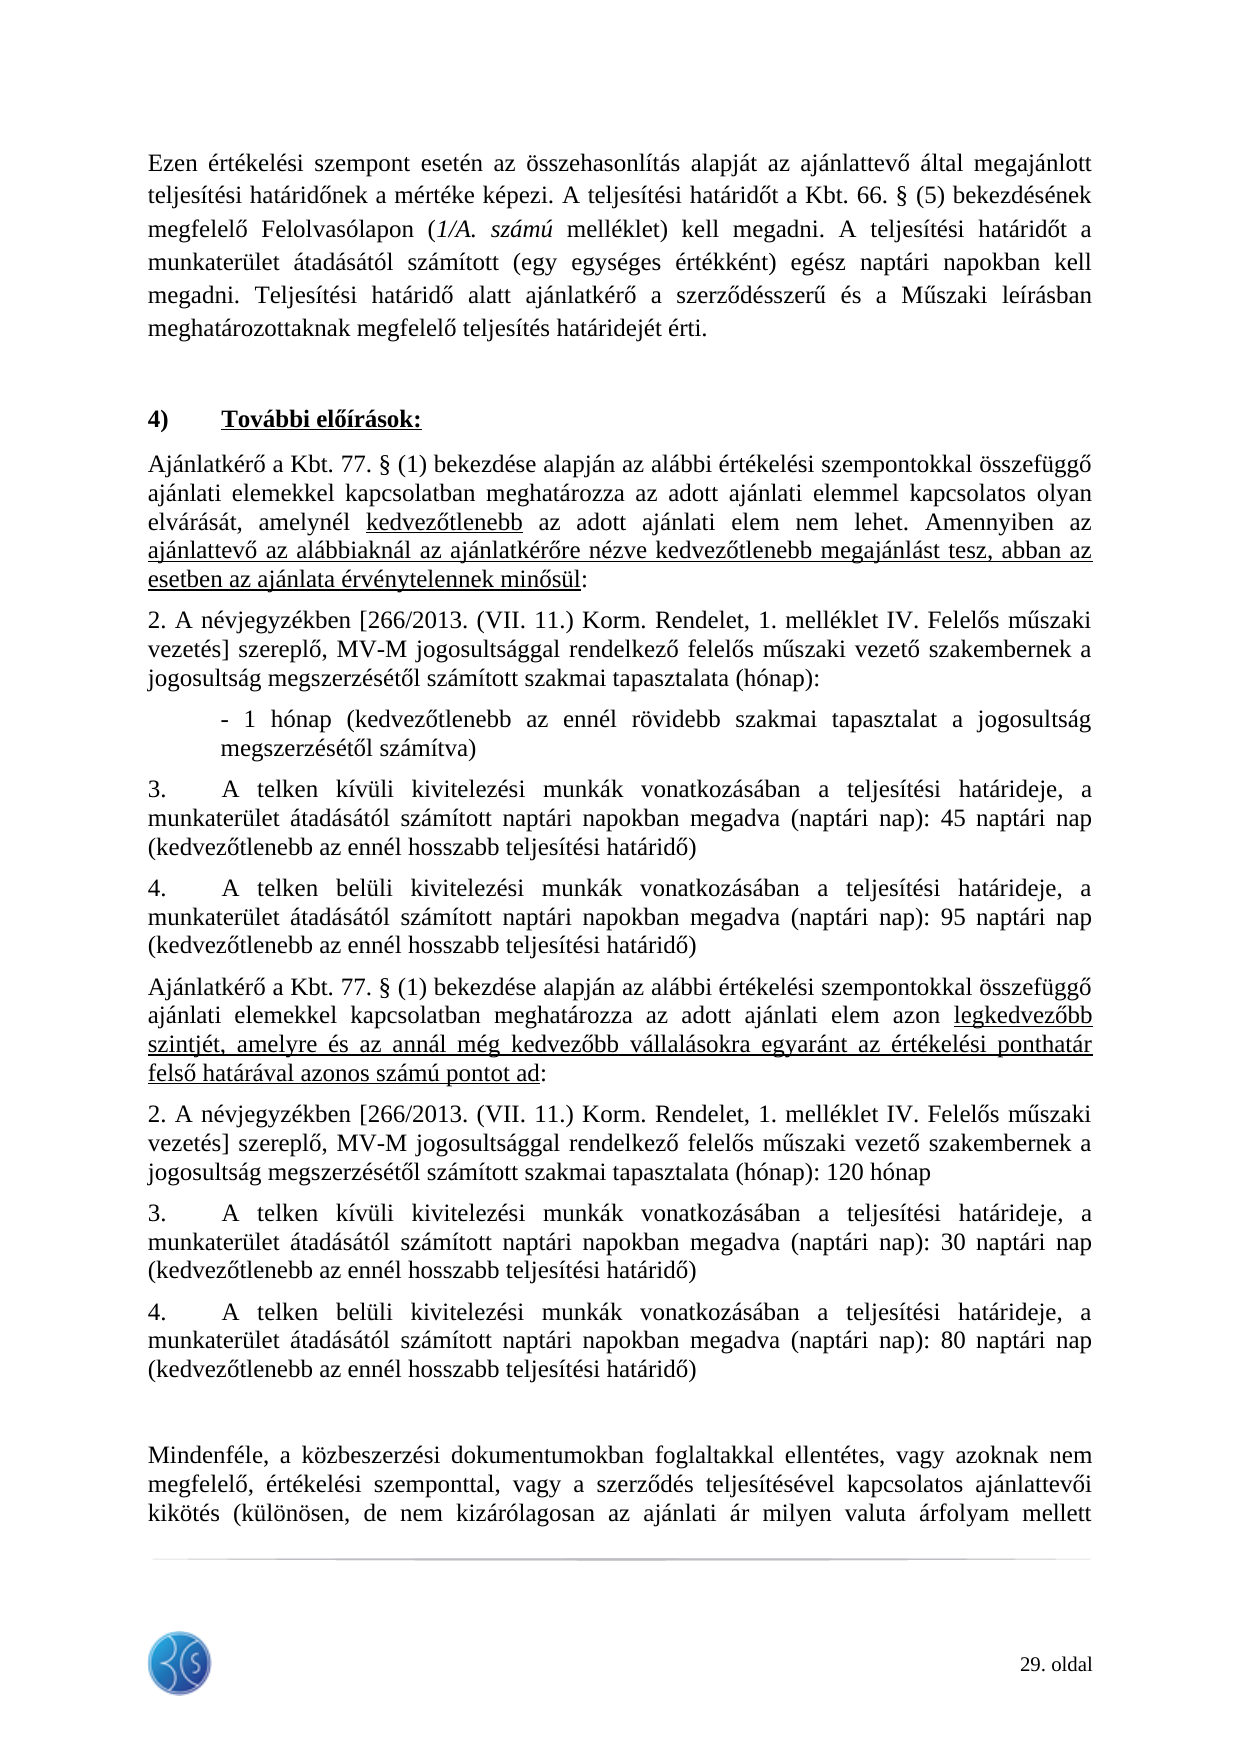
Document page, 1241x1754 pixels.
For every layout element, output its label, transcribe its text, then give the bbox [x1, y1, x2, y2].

text 2. A névjegyzékben [266/2013. (VII. 11.) Korm. Rendelet, 1. melléklet IV. Felelős műszaki vezetés] szereplő, MV-M jogosultsággal rendelkező felelős műszaki vezető szakembernek a jogosultság megszerzésétől számított szakmai tapasztalata (hónap): 120 hónap [148, 1099, 1093, 1186]
text Ajánlatkérő a Kbt. 77. § (1) bekezdése alapján az alábbi értékelési szempontokkal összefüggő ajánlati elemekkel kapcsolatban meghatározza az adott ajánlati elem azon legkedvezőbb szintjét, amelyre és az annál még kedvezőbb vállalásokra egyaránt az értékelési ponthatár felső határával azonos számú pontot ad: [148, 972, 1093, 1054]
text Ajánlatkérő a Kbt. 77. § (1) bekezdése alapján az alábbi értékelési szempontokkal összefüggő ajánlati elemekkel kapcsolatban meghatározza az adott ajánlati elem azon legkedvezőbb szintjét, amelyre és az annál még kedvezőbb vállalásokra egyaránt az értékelési ponthatár felső határával azonos számú pontot ad: [148, 1056, 1093, 1087]
text További előírások: [148, 404, 1093, 432]
picture [147, 1552, 1093, 1566]
text 2. A névjegyzékben [266/2013. (VII. 11.) Korm. Rendelet, 1. melléklet IV. Felelős műszaki vezetés] szereplő, MV-M jogosultsággal rendelkező felelős műszaki vezető szakembernek a jogosultság megszerzésétől számított szakmai tapasztalata (hónap): [148, 606, 1093, 692]
text Ajánlatkérő a Kbt. 77. § (1) bekezdése alapján az alábbi értékelési szempontokkal összefüggő ajánlati elemekkel kapcsolatban meghatározza az adott ajánlati elemmel kapcsolatos olyan elvárását, amelynél kedvezőtlenebb az adott ajánlati elem nem lehet. Amennyiben az ajánlattevő az alábbiaknál az ajánlatkérőre nézve kedvezőtlenebb megajánlást tesz, abban az esetben az ajánlata érvénytelennek minősül: [148, 449, 1093, 561]
picture [147, 1631, 212, 1696]
text 4. A telken belüli kivitelezési munkák vonatkozásában a teljesítési határideje, a munkaterület átadásától számított naptári napokban megadva (naptári nap): 95 naptári nap (kedvezőtlenebb az ennél hosszabb teljesítési határidő) [148, 873, 1093, 959]
text - 1 hónap (kedvezőtlenebb az ennél rövidebb szakmai tapasztalat a jogosultság megszerzésétől számítva) [220, 704, 1093, 762]
text Ajánlatkérő a Kbt. 77. § (1) bekezdése alapján az alábbi értékelési szempontokkal összefüggő ajánlati elemekkel kapcsolatban meghatározza az adott ajánlati elemmel kapcsolatos olyan elvárását, amelynél kedvezőtlenebb az adott ajánlati elem nem lehet. Amennyiben az ajánlattevő az alábbiaknál az ajánlatkérőre nézve kedvezőtlenebb megajánlást tesz, abban az esetben az ajánlata érvénytelennek minősül: [148, 562, 1093, 593]
text 4. A telken belüli kivitelezési munkák vonatkozásában a teljesítési határideje, a munkaterület átadásától számított naptári napokban megadva (naptári nap): 80 naptári nap (kedvezőtlenebb az ennél hosszabb teljesítési határidő) [148, 1297, 1093, 1383]
text 3. A telken kívüli kivitelezési munkák vonatkozásában a teljesítési határideje, a munkaterület átadásától számított naptári napokban megadva (naptári nap): 45 naptári nap (kedvezőtlenebb az ennél hosszabb teljesítési határidő) [148, 774, 1093, 861]
text 3. A telken kívüli kivitelezési munkák vonatkozásában a teljesítési határideje, a munkaterület átadásától számított naptári napokban megadva (naptári nap): 30 naptári nap (kedvezőtlenebb az ennél hosszabb teljesítési határidő) [148, 1198, 1093, 1284]
